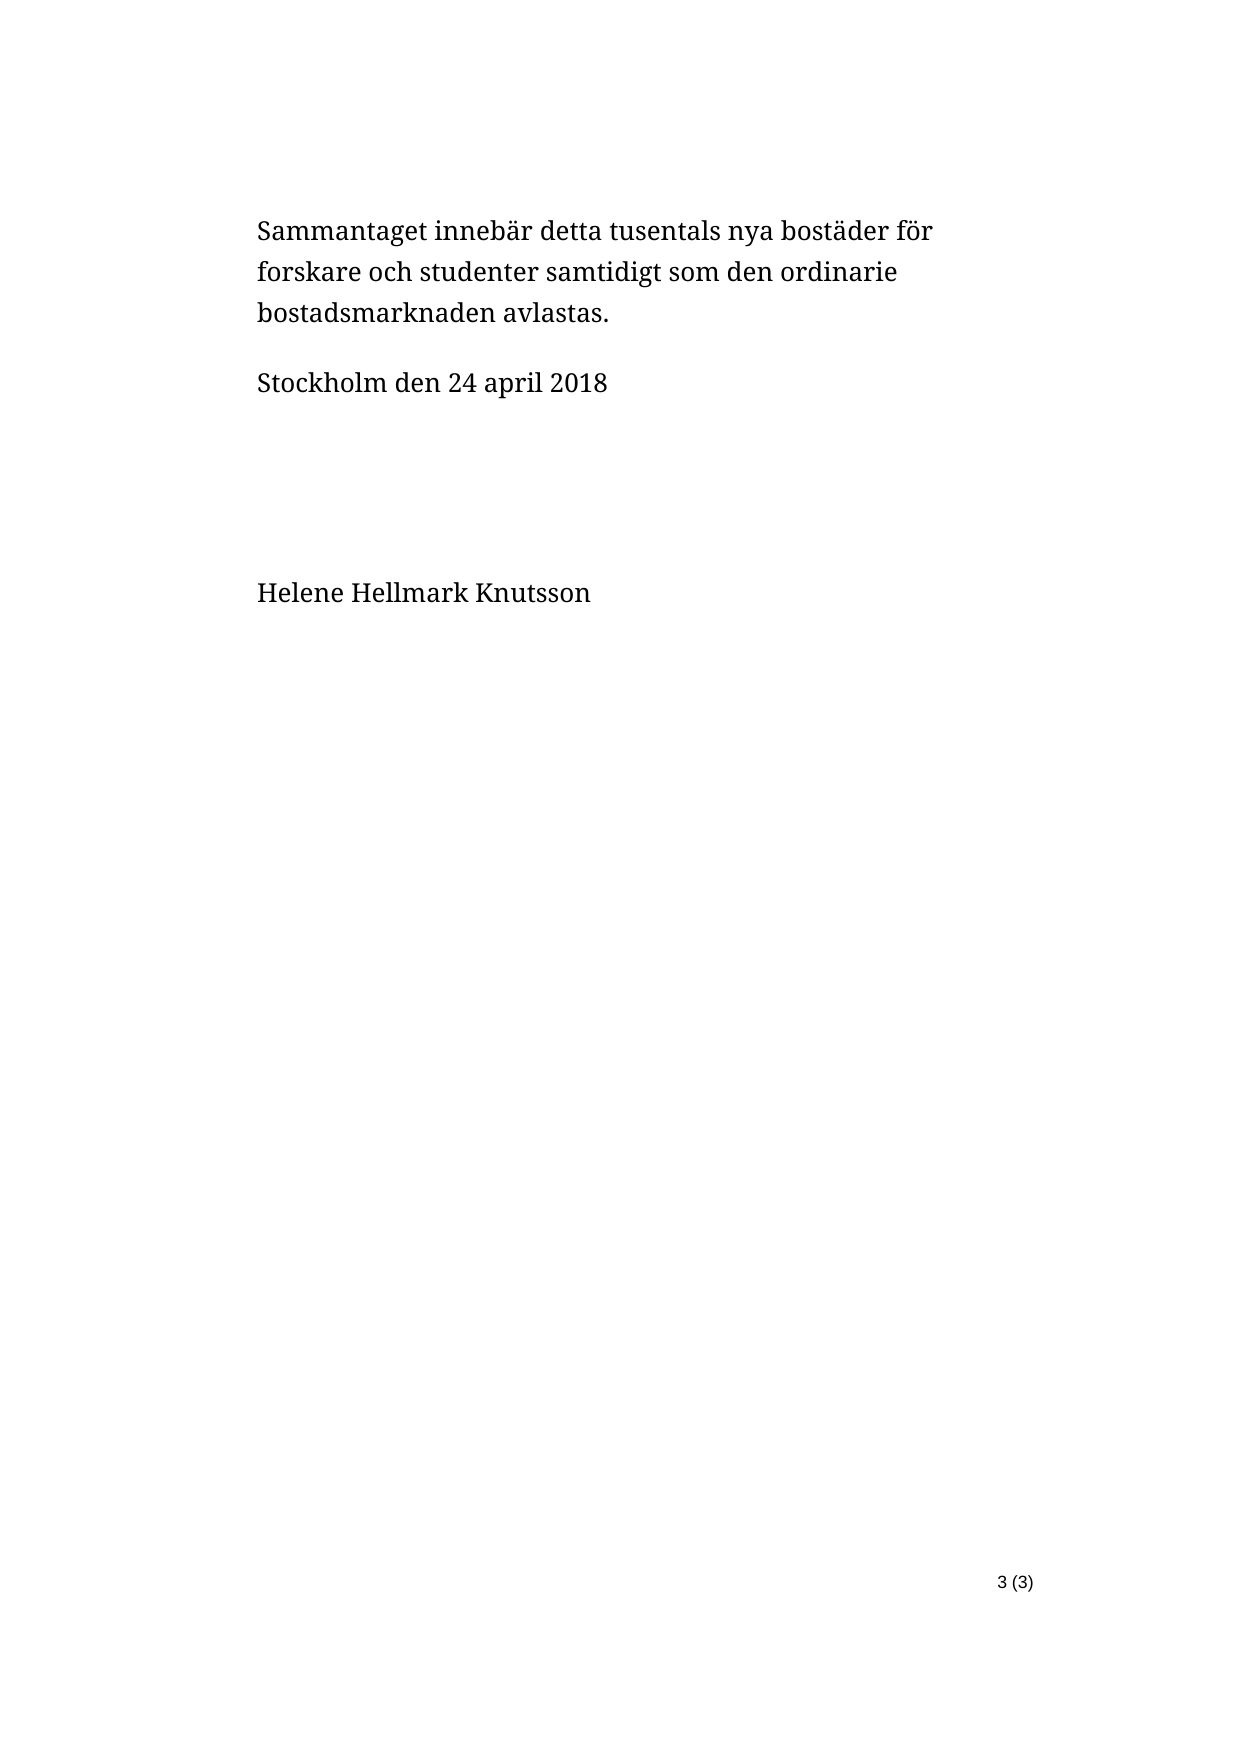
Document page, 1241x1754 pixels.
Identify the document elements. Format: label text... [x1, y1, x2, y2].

text Sammantaget innebär detta tusentals nya bostäder för forskare och studenter samtidigt som den ordinarie bostadsmarknaden avlastas. [257, 213, 1033, 330]
text Helene Hellmark Knutsson [257, 574, 1033, 610]
text Stockholm den 24 april 2018 [257, 364, 1033, 400]
